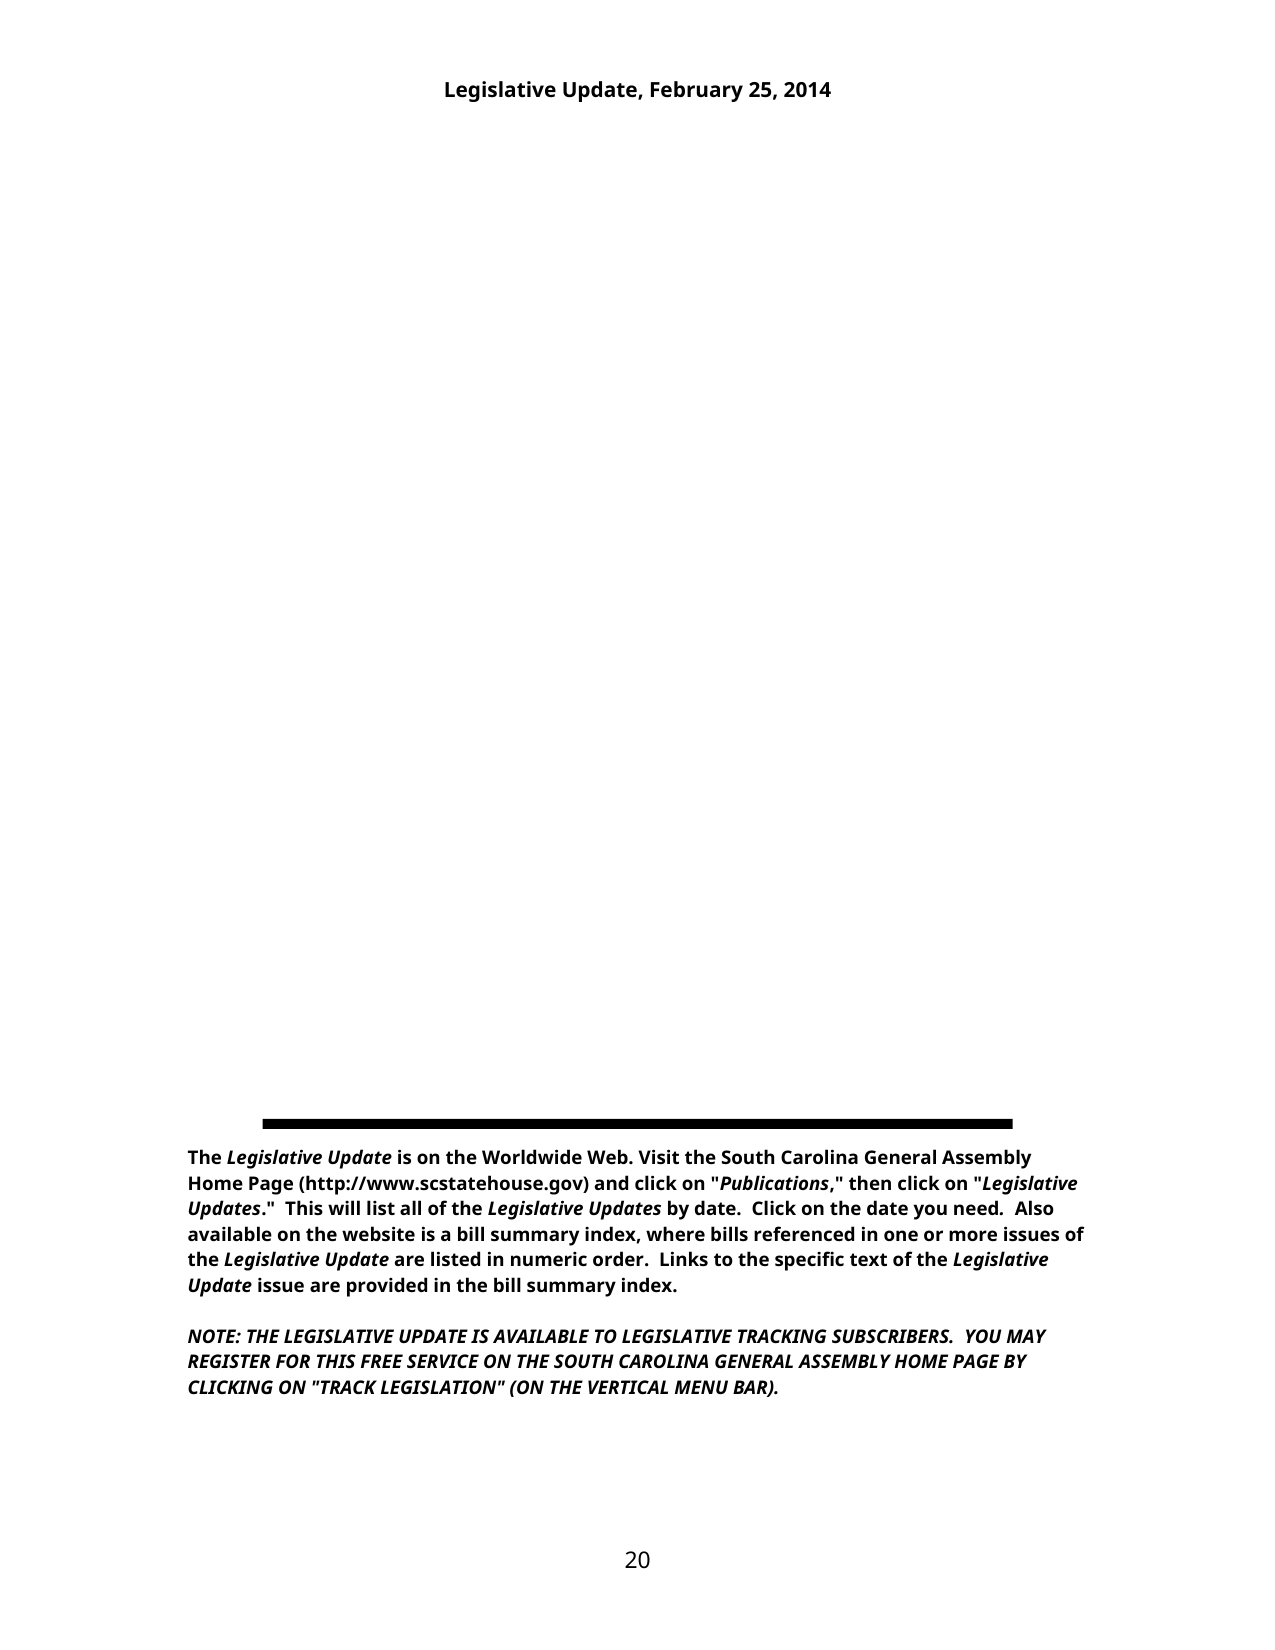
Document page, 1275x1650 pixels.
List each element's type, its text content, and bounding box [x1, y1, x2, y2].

text The Legislative Update is on the Worldwide Web. Visit the South Carolina General Assembly Home Page (http://www.scstatehouse.gov) and click on "Publications," then click on "Legislative Updates." This will list all of the Legislative Updates by date. Click on the date you need. Also available on the website is a bill summary index, where bills referenced in one or more issues of the Legislative Update are listed in numeric order. Links to the specific text of the Legislative Update issue are provided in the bill summary index. [187, 1144, 1087, 1297]
text NOTE: THE LEGISLATIVE UPDATE IS AVAILABLE TO LEGISLATIVE TRACKING SUBSCRIBERS. YOU MAY REGISTER FOR THIS FREE SERVICE ON THE SOUTH CAROLINA GENERAL ASSEMBLY HOME PAGE BY CLICKING ON "TRACK LEGISLATION" (ON THE VERTICAL MENU BAR). [187, 1323, 1087, 1399]
